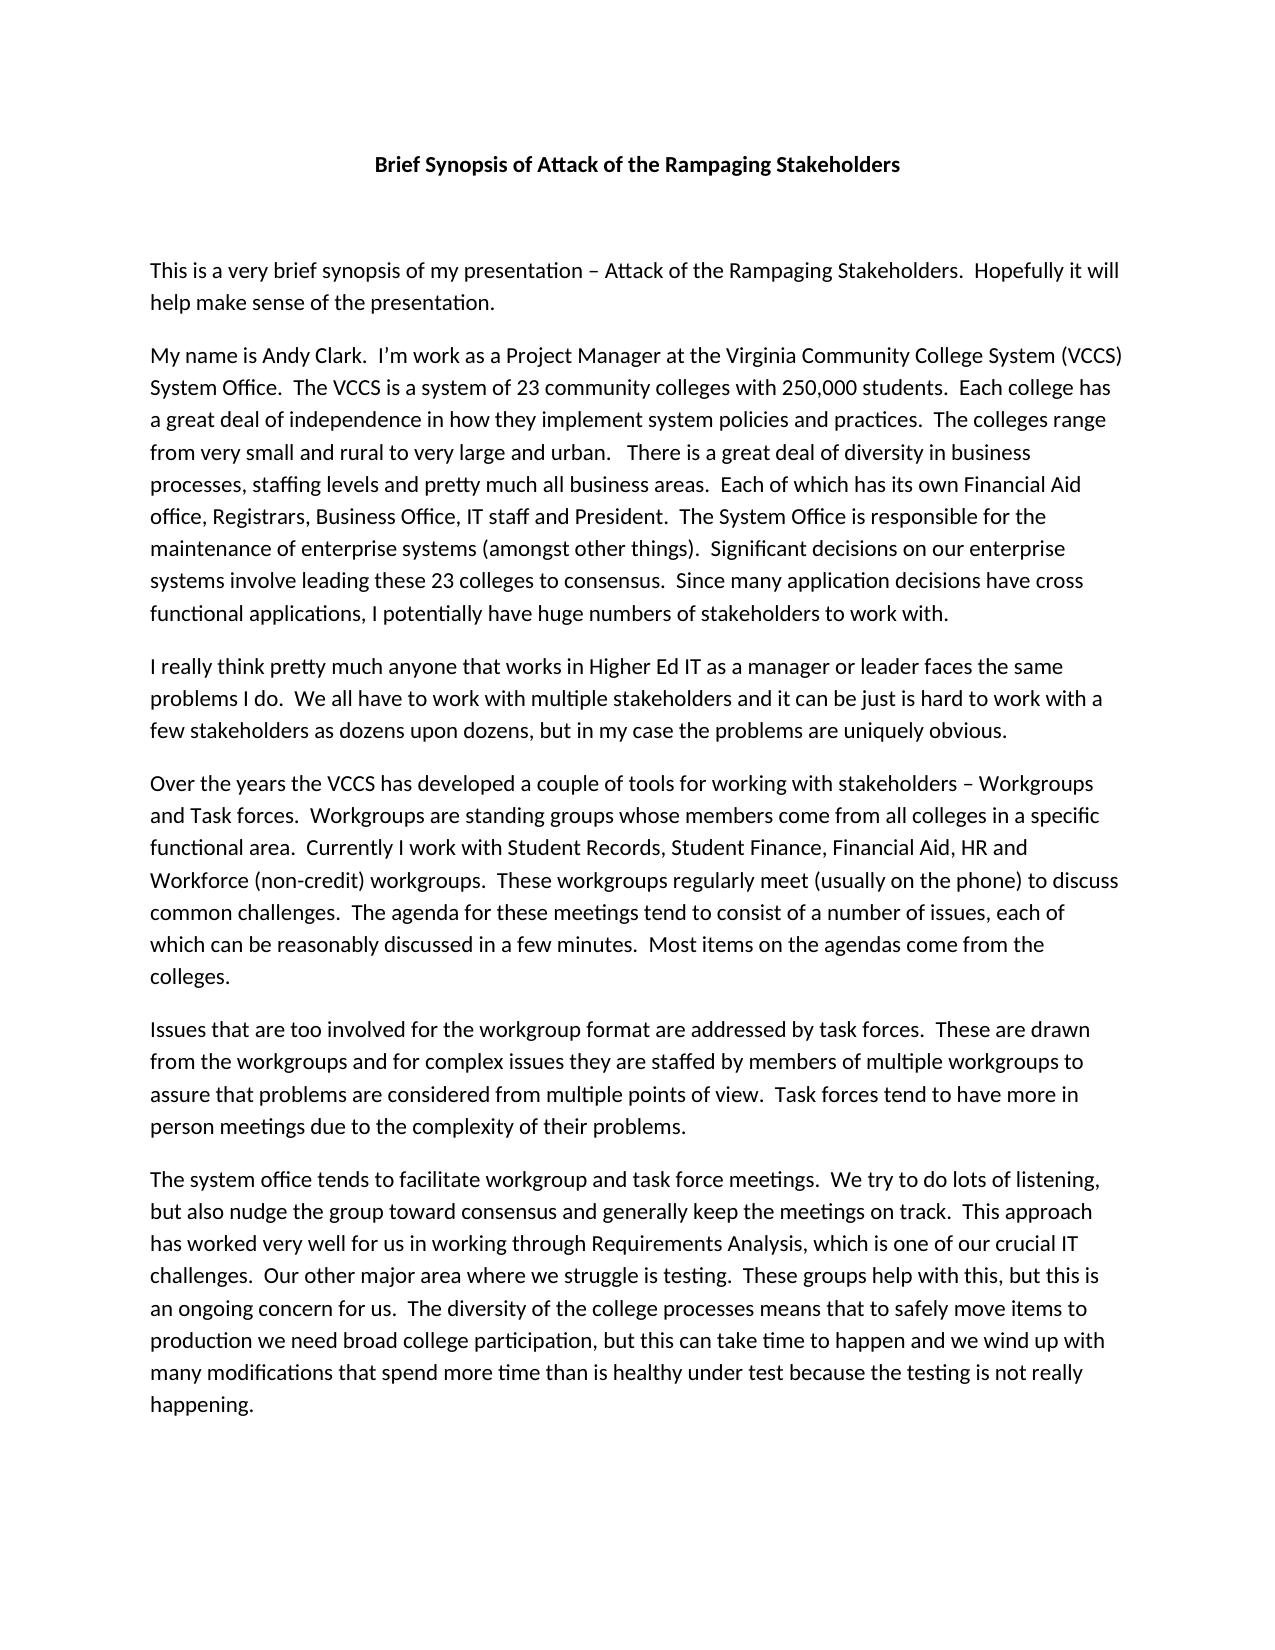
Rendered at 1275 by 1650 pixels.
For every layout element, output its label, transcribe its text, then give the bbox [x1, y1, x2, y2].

text Over the years the VCCS has developed a couple of tools for working with stakeholders – Workgroups and Task forces. Workgroups are standing groups whose members come from all colleges in a specific functional area. Currently I work with Student Records, Student Finance, Financial Aid, HR and Workforce (non-credit) workgroups. These workgroups regularly meet (usually on the phone) to discuss common challenges. The agenda for these meetings tend to consist of a number of issues, each of which can be reasonably discussed in a few minutes. Most items on the agendas come from the colleges. [150, 769, 1125, 990]
text My name is Andy Clark. I’m work as a Project Manager at the Virginia Community College System (VCCS) System Office. The VCCS is a system of 23 community colleges with 250,000 students. Each college has a great deal of independence in how they implement system policies and practices. The colleges range from very small and rural to very large and urban. There is a great deal of diversity in business processes, staffing levels and pretty much all business areas. Each of which has its own Financial Aid office, Registrars, Business Office, IT staff and President. The System Office is responsible for the maintenance of enterprise systems (amongst other things). Significant decisions on our enterprise systems involve leading these 23 colleges to consensus. Since many application decisions have cross functional applications, I potentially have huge numbers of stakeholders to work with. [150, 341, 1125, 627]
text Brief Synopsis of Attack of the Rampaging Stakeholders [150, 150, 1125, 178]
text I really think pretty much anyone that works in Higher Ed IT as a manager or leader faces the same problems I do. We all have to work with multiple stakeholders and it can be just is hard to work with a few stakeholders as dozens upon dozens, but in my case the problems are uniquely obvious. [150, 652, 1125, 744]
text The system office tends to facilitate workgroup and task force meetings. We try to do lots of listening, but also nudge the group toward consensus and generally keep the meetings on track. This approach has worked very well for us in working through Requirements Analysis, which is one of our crucial IT challenges. Our other major area where we struggle is testing. These groups help with this, but this is an ongoing concern for us. The diversity of the college processes means that to safely move items to production we need broad college participation, but this can take time to happen and we wind up with many modifications that spend more time than is healthy under test because the testing is not really happening. [150, 1165, 1125, 1418]
text Issues that are too involved for the workgroup format are addressed by task forces. These are drawn from the workgroups and for complex issues they are staffed by members of multiple workgroups to assure that problems are considered from multiple points of view. Task forces tend to have more in person meetings due to the complexity of their problems. [150, 1015, 1125, 1140]
text This is a very brief synopsis of my presentation – Attack of the Rampaging Stakeholders. Hopefully it will help make sense of the presentation. [150, 256, 1125, 316]
